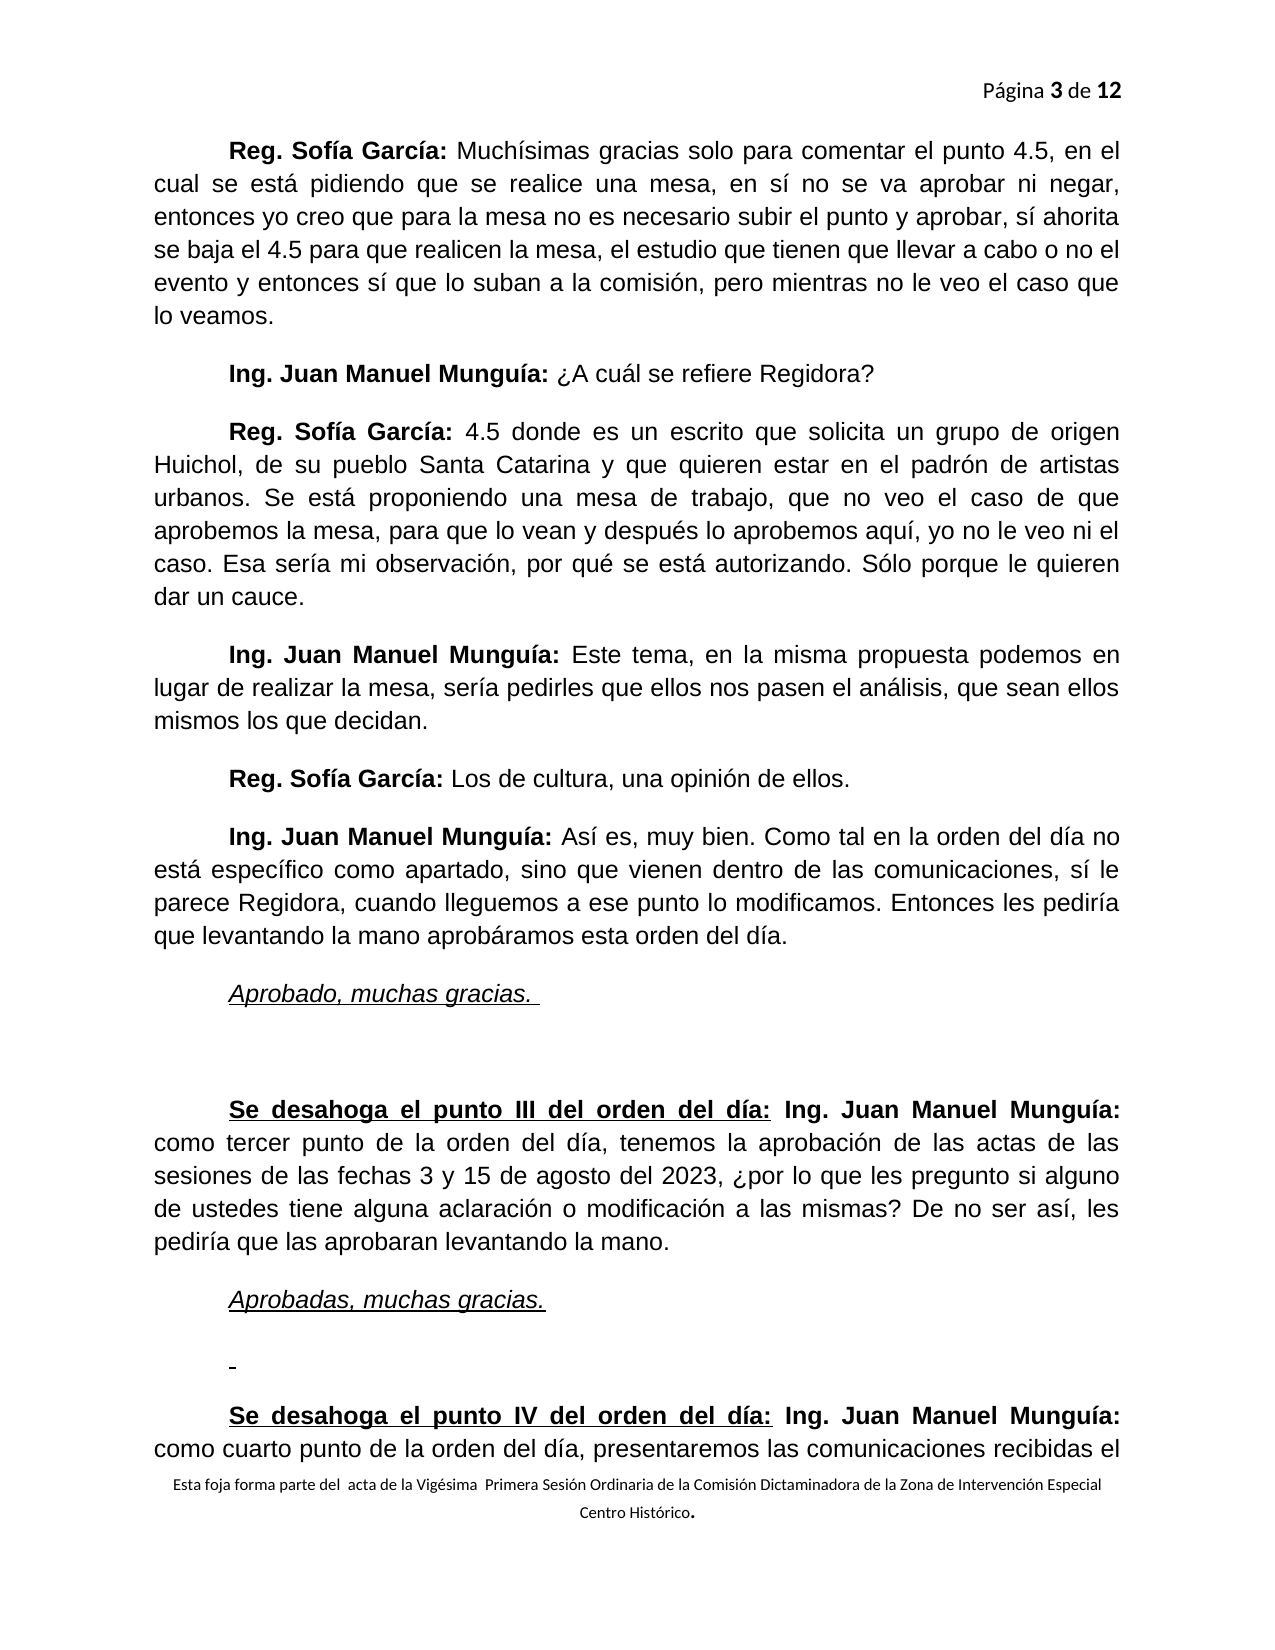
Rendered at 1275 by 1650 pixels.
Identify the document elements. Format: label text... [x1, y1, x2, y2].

text Ing. Juan Manuel Munguía: ¿A cuál se refiere Regidora? [153, 359, 1121, 388]
text Reg. Sofía García: 4.5 donde es un escrito que solicita un grupo de origen Huichol, de su pueblo Santa Catarina y que quieren estar en el padrón de artistas urbanos. Se está proponiendo una mesa de trabajo, que no veo el caso de que aprobemos la mesa, para que lo vean y después lo aprobemos aquí, yo no le veo ni el caso. Esa sería mi observación, por qué se está autorizando. Sólo porque le quieren dar un cauce. [153, 417, 1121, 611]
text Ing. Juan Manuel Munguía: Este tema, en la misma propuesta podemos en lugar de realizar la mesa, sería pedirles que ellos nos pasen el análisis, que sean ellos mismos los que decidan. [153, 640, 1121, 735]
text Aprobado, muchas gracias. [153, 979, 1121, 1008]
text Se desahoga el punto III del orden del día: Ing. Juan Manuel Munguía: como tercer punto de la orden del día, tenemos la aprobación de las actas de las sesiones de las fechas 3 y 15 de agosto del 2023, ¿por lo que les pregunto si alguno de ustedes tiene alguna aclaración o modificación a las mismas? De no ser así, les pediría que las aprobaran levantando la mano. [153, 1095, 1121, 1256]
text Reg. Sofía García: Los de cultura, una opinión de ellos. [153, 764, 1121, 793]
text Reg. Sofía García: Muchísimas gracias solo para comentar el punto 4.5, en el cual se está pidiendo que se realice una mesa, en sí no se va aprobar ni negar, entonces yo creo que para la mesa no es necesario subir el punto y aprobar, sí ahorita se baja el 4.5 para que realicen la mesa, el estudio que tienen que llevar a cabo o no el evento y entonces sí que lo suban a la comisión, pero mientras no le veo el caso que lo veamos. [153, 136, 1121, 330]
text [153, 1401, 1121, 1462]
text Aprobadas, muchas gracias. [153, 1285, 1121, 1314]
text Ing. Juan Manuel Munguía: Así es, muy bien. Como tal en la orden del día no está específico como apartado, sino que vienen dentro de las comunicaciones, sí le parece Regidora, cuando lleguemos a ese punto lo modificamos. Entonces les pediría que levantando la mano aprobáramos esta orden del día. [153, 822, 1121, 950]
